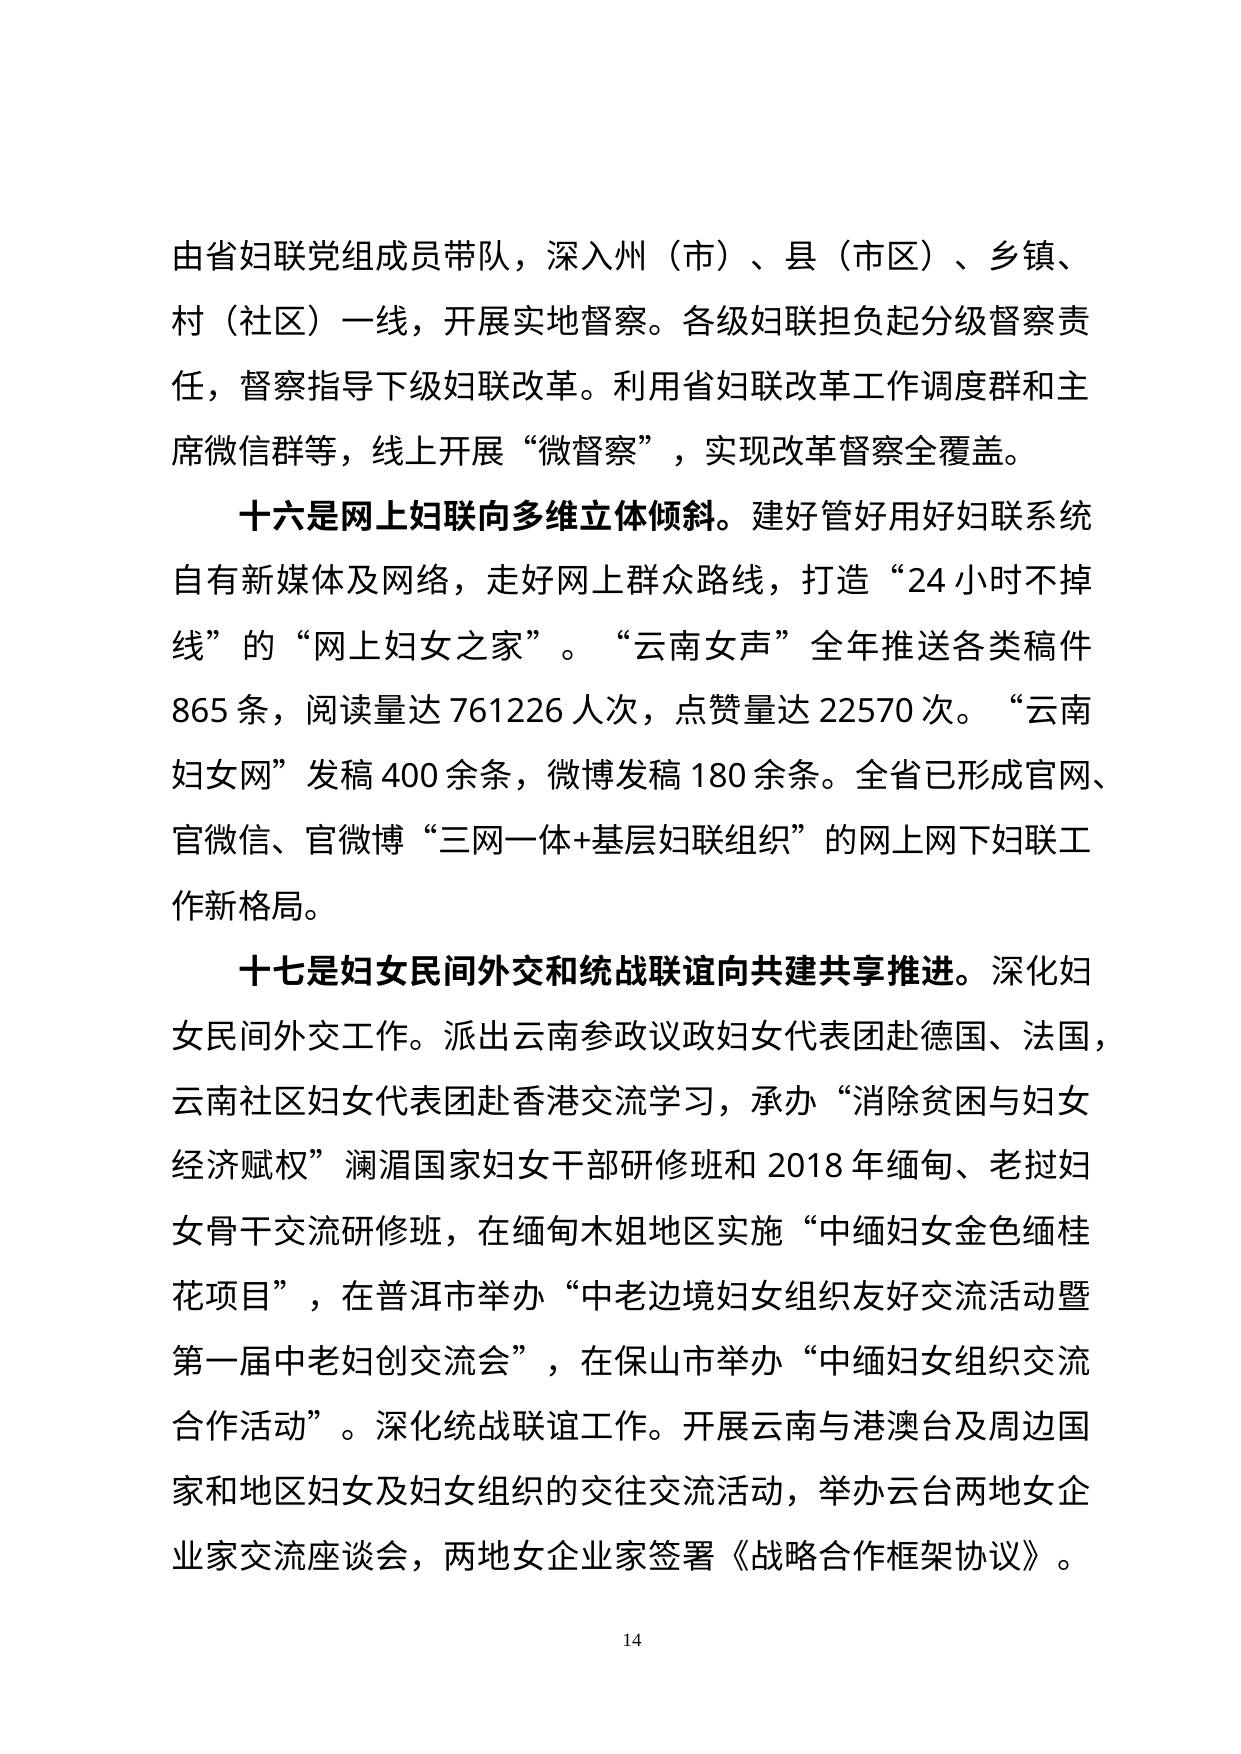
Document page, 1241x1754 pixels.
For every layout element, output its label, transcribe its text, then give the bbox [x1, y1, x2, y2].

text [171, 221, 1092, 481]
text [171, 936, 1092, 1586]
text 十六是网上妇联向多维立体倾斜。建好管好用好妇联系统自有新媒体及网络，走好网上群众路线，打造“24小时不掉线”的“网上妇女之家”。“云南女声”全年推送各类稿件865条，阅读量达761226人次，点赞量达22570次。“云南妇女网”发稿400余条，微博发稿180余条。全省已形成官网、官微信、官微博“三网一体+基层妇联组织”的网上网下妇联工作新格局。 [171, 481, 1092, 936]
